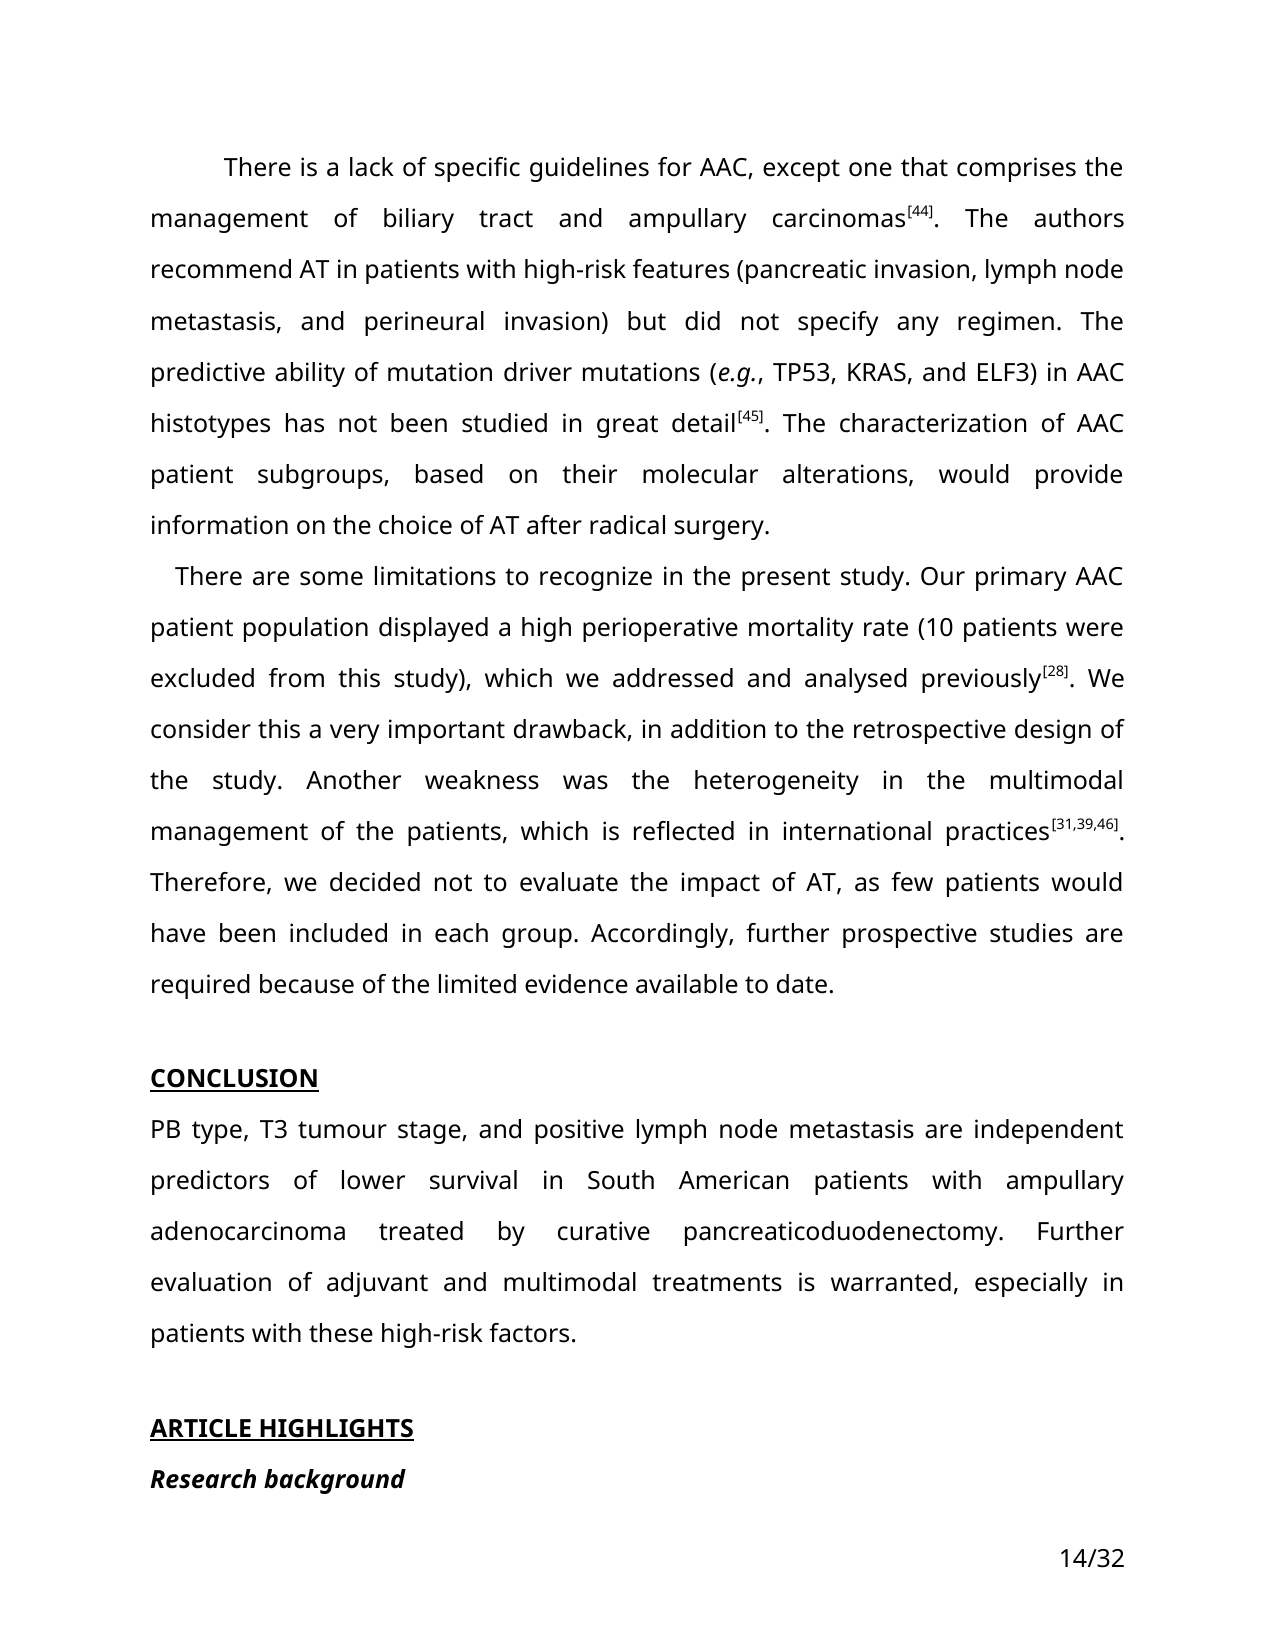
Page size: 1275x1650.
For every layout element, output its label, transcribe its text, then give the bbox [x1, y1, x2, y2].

text There are some limitations to recognize in the present study. Our primary AAC patient population displayed a high perioperative mortality rate (10 patients were excluded from this study), which we addressed and analysed previously[28]. We consider this a very important drawback, in addition to the retrospective design of the study. Another weakness was the heterogeneity in the multimodal management of the patients, which is reflected in international practices[31,39,46]. Therefore, we decided not to evaluate the impact of AT, as few patients would have been included in each group. Accordingly, further prospective studies are required because of the limited evidence available to date. [150, 558, 1125, 1001]
text There is a lack of specific guidelines for AAC, except one that comprises the management of biliary tract and ampullary carcinomas[44]. The authors recommend AT in patients with high-risk features (pancreatic invasion, lymph node metastasis, and perineural invasion) but did not specify any regimen. The predictive ability of mutation driver mutations (e.g., TP53, KRAS, and ELF3) in AAC histotypes has not been studied in great detail[45]. The characterization of AAC patient subgroups, based on their molecular alterations, would provide information on the choice of AT after radical surgery. [150, 150, 1125, 541]
text PB type, T3 tumour stage, and positive lymph node metastasis are independent predictors of lower survival in South American patients with ampullary adenocarcinoma treated by curative pancreaticoduodenectomy. Further evaluation of adjuvant and multimodal treatments is warranted, especially in patients with these high-risk factors. [150, 1112, 1125, 1350]
text CONCLUSION [150, 1061, 1125, 1095]
text Research background [150, 1461, 1125, 1495]
text ARTICLE HIGHLIGHTS [150, 1410, 1125, 1444]
